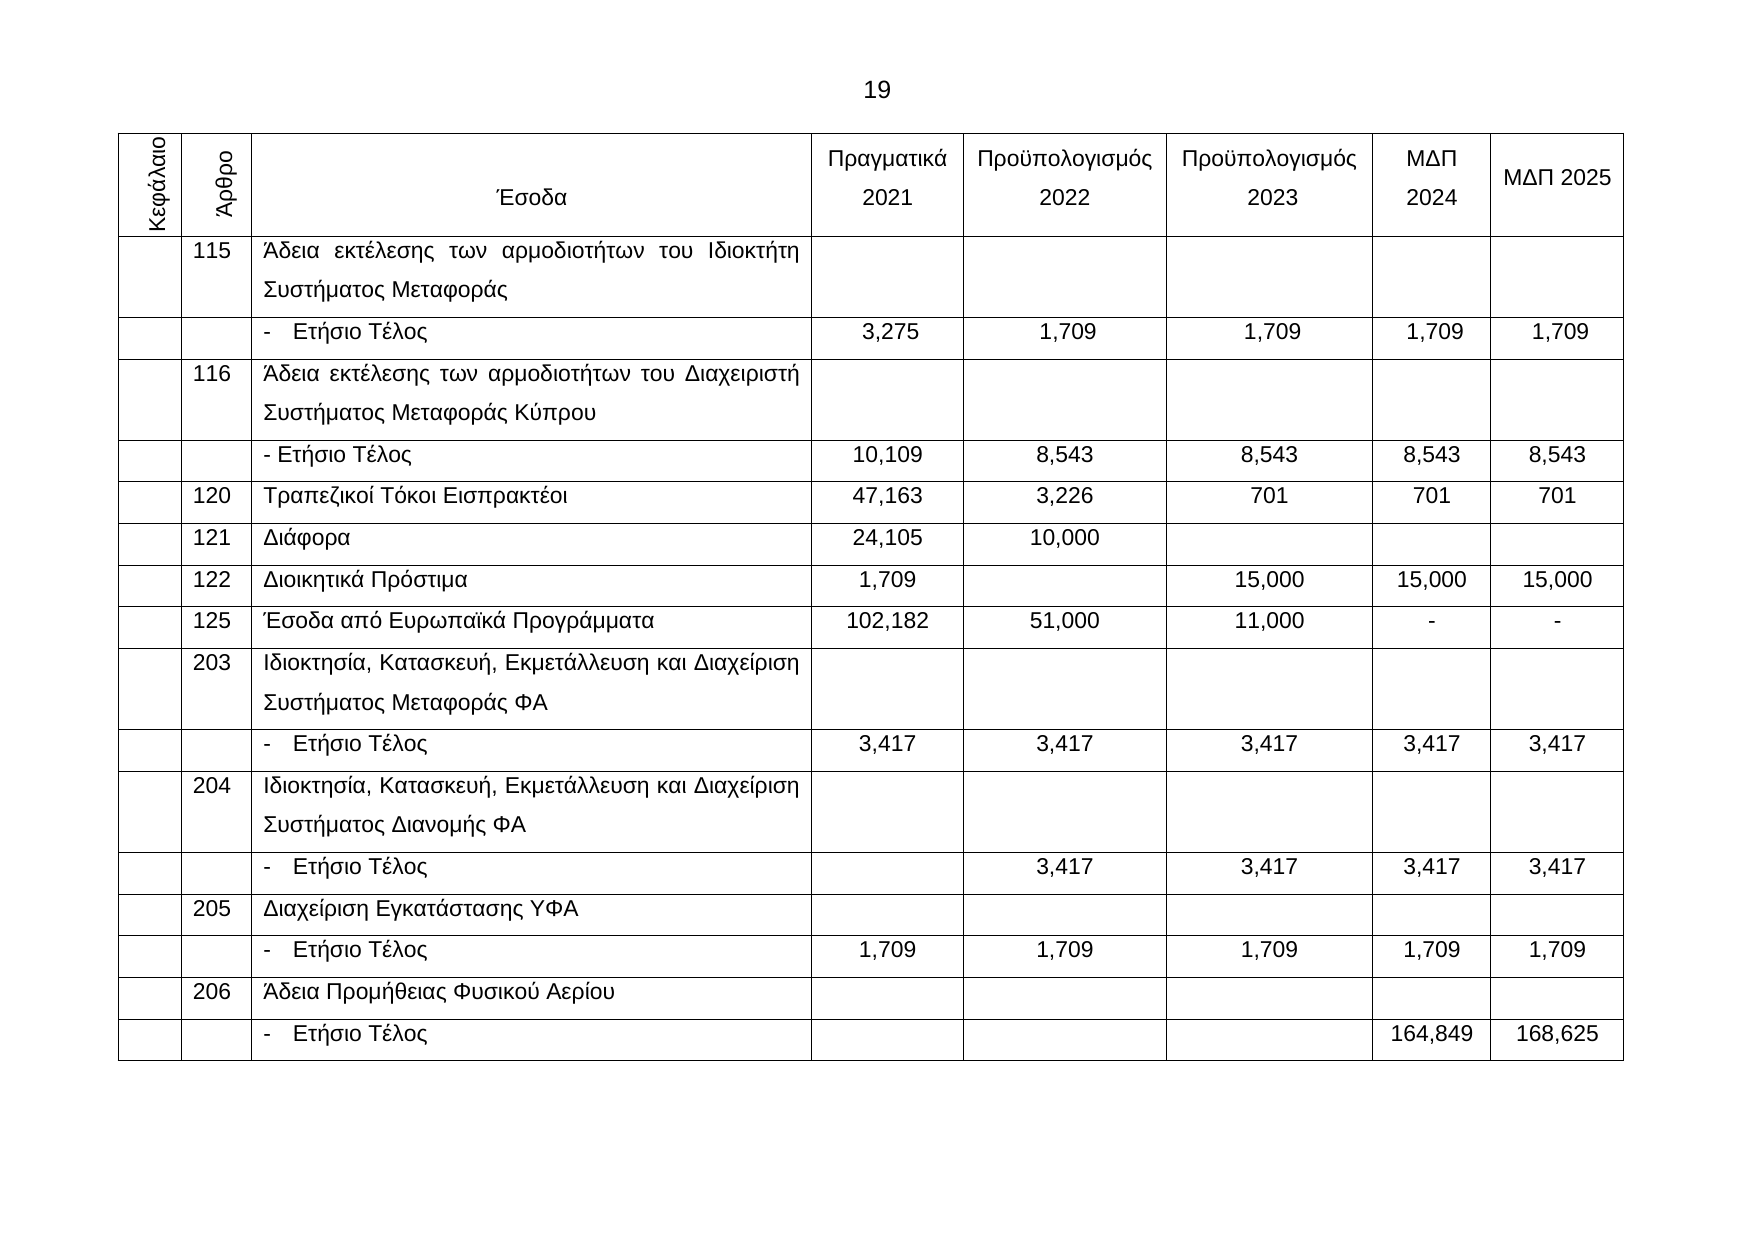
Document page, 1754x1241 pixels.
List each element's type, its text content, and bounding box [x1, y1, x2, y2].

table_cell [1373, 895, 1490, 935]
table_cell Άδεια εκτέλεσης των αρμοδιοτήτων του Διαχειριστή Συστήματος Μεταφοράς Κύπρου [252, 360, 811, 439]
table_cell [1491, 772, 1623, 852]
table_cell [182, 936, 251, 977]
table_cell [119, 566, 181, 606]
table_cell [1167, 237, 1372, 317]
table_cell 1,709 [1373, 318, 1490, 358]
table_header Πραγματικά 2021 [812, 134, 963, 236]
table_cell 1,709 [1373, 936, 1490, 977]
table_cell Έσοδα από Ευρωπαϊκά Προγράμματα [252, 607, 811, 648]
table_cell [119, 730, 181, 771]
table_header Κεφάλαιο [119, 134, 181, 236]
table_cell 3,417 [1167, 730, 1372, 771]
table_cell 10,000 [964, 524, 1166, 564]
table_cell [1373, 360, 1490, 439]
table_cell 11,000 [1167, 607, 1372, 648]
table_cell 204 [182, 772, 251, 852]
table_cell 115 [182, 237, 251, 317]
table_cell Ετήσιο Τέλος [252, 853, 811, 893]
table_cell 122 [182, 566, 251, 606]
table_cell [1373, 649, 1490, 729]
table_cell [1167, 895, 1372, 935]
table_cell 121 [182, 524, 251, 564]
table_cell Διοικητικά Πρόστιμα [252, 566, 811, 606]
table_cell 1,709 [964, 318, 1166, 358]
table_cell 120 [182, 482, 251, 523]
table_cell 8,543 [1373, 441, 1490, 481]
table_cell [964, 649, 1166, 729]
table_cell [1373, 524, 1490, 564]
table_cell Ετήσιο Τέλος [252, 1020, 811, 1060]
table_cell [119, 482, 181, 523]
table_cell 15,000 [1373, 566, 1490, 606]
table_cell 3,417 [1373, 730, 1490, 771]
table_cell 3,417 [1373, 853, 1490, 893]
table_cell Ιδιοκτησία, Κατασκευή, Εκμετάλλευση και Διαχείριση Συστήματος Διανομής ΦΑ [252, 772, 811, 852]
table_header Έσοδα [252, 134, 811, 236]
table_cell [812, 772, 963, 852]
table_cell 1,709 [812, 566, 963, 606]
table_cell Ετήσιο Τέλος [252, 936, 811, 977]
table_cell [119, 978, 181, 1018]
table_cell Άδεια εκτέλεσης των αρμοδιοτήτων του Ιδιοκτήτη Συστήματος Μεταφοράς [252, 237, 811, 317]
table_cell 8,543 [1167, 441, 1372, 481]
table_cell 203 [182, 649, 251, 729]
table_cell 3,417 [1491, 730, 1623, 771]
table_cell Άδεια Προμήθειας Φυσικού Αερίου [252, 978, 811, 1018]
table_cell [1491, 360, 1623, 439]
table_cell [119, 237, 181, 317]
table_cell - [1491, 607, 1623, 648]
table_cell [812, 237, 963, 317]
table_cell [1373, 978, 1490, 1018]
table_cell [1167, 978, 1372, 1018]
table_cell 1,709 [1491, 318, 1623, 358]
table_cell 1,709 [812, 936, 963, 977]
table_cell [1491, 524, 1623, 564]
table_cell [119, 318, 181, 358]
table_header ΜΔΠ 2024 [1373, 134, 1490, 236]
table_cell 125 [182, 607, 251, 648]
table_cell [182, 730, 251, 771]
table_cell [182, 853, 251, 893]
table_cell 24,105 [812, 524, 963, 564]
table_cell 3,226 [964, 482, 1166, 523]
table_cell [812, 360, 963, 439]
table_cell [182, 1020, 251, 1060]
table_cell [1491, 978, 1623, 1018]
table_cell 3,417 [1167, 853, 1372, 893]
table_cell [1167, 360, 1372, 439]
table_cell [812, 978, 963, 1018]
table_cell 164,849 [1373, 1020, 1490, 1060]
table_cell 51,000 [964, 607, 1166, 648]
table_cell 205 [182, 895, 251, 935]
table_cell 206 [182, 978, 251, 1018]
table_cell 701 [1167, 482, 1372, 523]
table_cell 3,417 [964, 730, 1166, 771]
table_cell Διάφορα [252, 524, 811, 564]
table_cell [964, 566, 1166, 606]
table_cell Ιδιοκτησία, Κατασκευή, Εκμετάλλευση και Διαχείριση Συστήματος Μεταφοράς ΦΑ [252, 649, 811, 729]
table_cell [1167, 649, 1372, 729]
table_cell 3,275 [812, 318, 963, 358]
table_cell 3,417 [964, 853, 1166, 893]
table_cell [812, 649, 963, 729]
table_cell Διαχείριση Εγκατάστασης ΥΦΑ [252, 895, 811, 935]
table_cell 168,625 [1491, 1020, 1623, 1060]
table_cell 3,417 [1491, 853, 1623, 893]
table_cell Ετήσιο Τέλος [252, 318, 811, 358]
table_cell [119, 360, 181, 439]
table_cell [119, 607, 181, 648]
table_cell [1167, 1020, 1372, 1060]
table_cell [1491, 649, 1623, 729]
table_cell [964, 360, 1166, 439]
table_cell - Ετήσιο Τέλος [252, 441, 811, 481]
table_cell [182, 318, 251, 358]
table_cell [119, 772, 181, 852]
table_cell 102,182 [812, 607, 963, 648]
table_cell [964, 772, 1166, 852]
table_cell Ετήσιο Τέλος [252, 730, 811, 771]
table_cell [182, 441, 251, 481]
table_cell [964, 1020, 1166, 1060]
table_cell [119, 649, 181, 729]
table_cell [1167, 524, 1372, 564]
table_cell [812, 853, 963, 893]
table_header Προϋπολογισμός 2023 [1167, 134, 1372, 236]
table_cell [1491, 895, 1623, 935]
table_header ΜΔΠ 2025 [1491, 134, 1623, 236]
table_header Προϋπολογισμός 2022 [964, 134, 1166, 236]
table_cell [119, 895, 181, 935]
table_cell 15,000 [1491, 566, 1623, 606]
table_cell [1373, 772, 1490, 852]
table_cell 47,163 [812, 482, 963, 523]
table_cell [119, 853, 181, 893]
table_cell 10,109 [812, 441, 963, 481]
table_cell 701 [1491, 482, 1623, 523]
table_cell [119, 524, 181, 564]
table_cell 3,417 [812, 730, 963, 771]
table_cell 701 [1373, 482, 1490, 523]
table_cell 1,709 [1167, 936, 1372, 977]
table_cell 116 [182, 360, 251, 439]
table_cell [1491, 237, 1623, 317]
table_cell 1,709 [1491, 936, 1623, 977]
table_cell 15,000 [1167, 566, 1372, 606]
table_cell Τραπεζικοί Τόκοι Εισπρακτέοι [252, 482, 811, 523]
table_cell [964, 895, 1166, 935]
table_cell 8,543 [1491, 441, 1623, 481]
table_cell [964, 237, 1166, 317]
table_cell 1,709 [964, 936, 1166, 977]
table_cell - [1373, 607, 1490, 648]
table_header Άρθρο [182, 134, 251, 236]
table_cell [1373, 237, 1490, 317]
table_cell [119, 441, 181, 481]
table_cell [812, 1020, 963, 1060]
table_cell [119, 936, 181, 977]
table_cell 1,709 [1167, 318, 1372, 358]
table_cell 8,543 [964, 441, 1166, 481]
table_cell [812, 895, 963, 935]
table_cell [1167, 772, 1372, 852]
table_cell [119, 1020, 181, 1060]
table_cell [964, 978, 1166, 1018]
